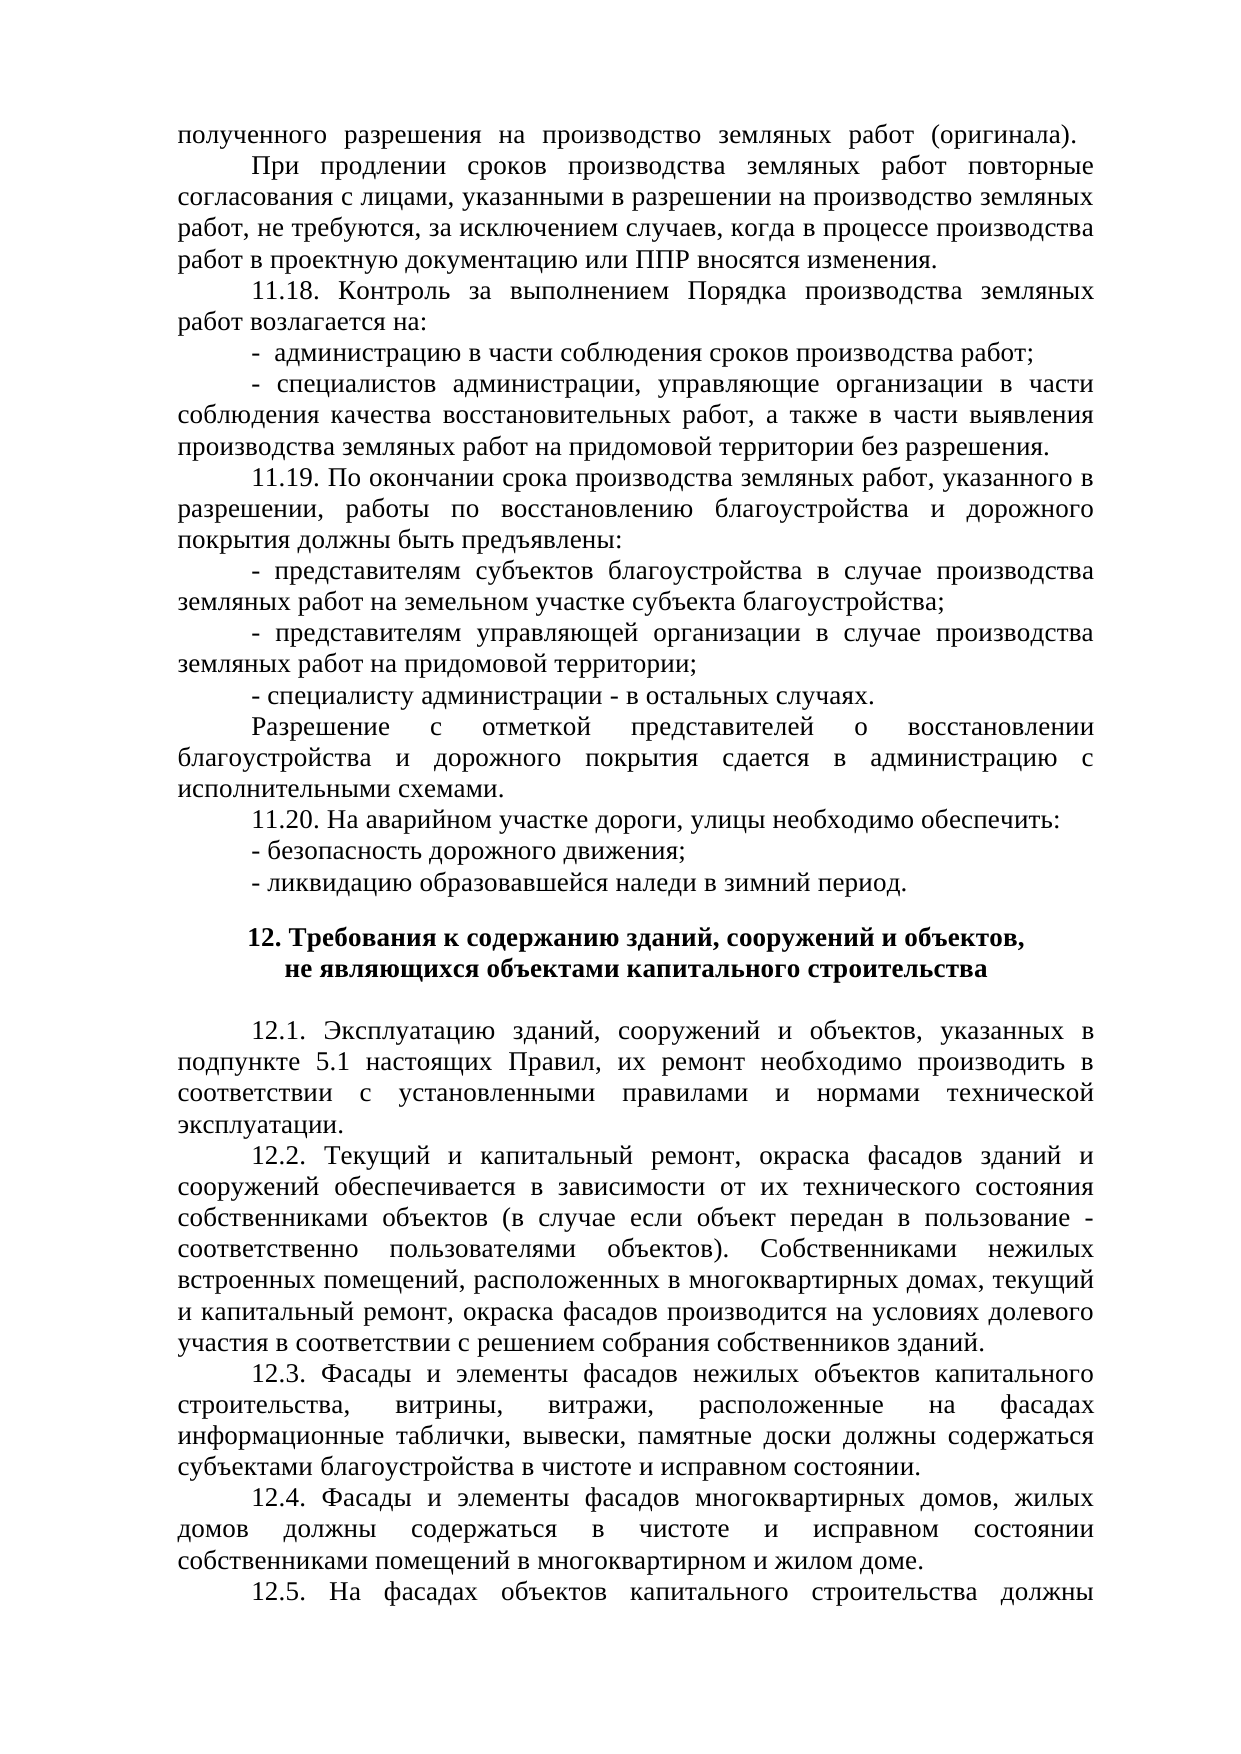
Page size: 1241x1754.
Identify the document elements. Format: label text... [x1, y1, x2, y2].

text 11.19. По окончании срока производства земляных работ, указанного в разрешении, работы по восстановлению благоустройства и дорожного покрытия должны быть предъявлены: [177, 461, 1096, 554]
text 12.1. Эксплуатацию зданий, сооружений и объектов, указанных в подпункте 5.1 настоящих Правил, их ремонт необходимо производить в соответствии с установленными правилами и нормами технической эксплуатации. [177, 1014, 1096, 1139]
text 11.18. Контроль за выполнением Порядка производства земляных работ возлагается на: [177, 274, 1096, 336]
text - специалистов администрации, управляющие организации в части соблюдения качества восстановительных работ, а также в части выявления производства земляных работ на придомовой территории без разрешения. [177, 367, 1096, 461]
text 11.20. На аварийном участке дороги, улицы необходимо обеспечить: [177, 803, 1096, 834]
text - представителям субъектов благоустройства в случае производства земляных работ на земельном участке субъекта благоустройства; [177, 554, 1096, 616]
text - специалисту администрации - в остальных случаях. [177, 679, 1096, 710]
text 12.4. Фасады и элементы фасадов многоквартирных домов, жилых домов должны содержаться в чистоте и исправном состоянии собственниками помещений в многоквартирном и жилом доме. [177, 1481, 1096, 1575]
text 12.2. Текущий и капитальный ремонт, окраска фасадов зданий и сооружений обеспечивается в зависимости от их технического состояния собственниками объектов (в случае если объект передан в пользование - соответственно пользователями объектов). Собственниками нежилых встроенных помещений, расположенных в многоквартирных домах, текущий и капитальный ремонт, окраска фасадов производится на условиях долевого участия в соответствии с решением собрания собственников зданий. [177, 1139, 1096, 1357]
text не являющихся объектами капитального строительства [177, 952, 1096, 983]
text - администрацию в части соблюдения сроков производства работ; [177, 336, 1096, 367]
text 12. Требования к содержанию зданий, сооружений и объектов, [177, 921, 1096, 952]
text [177, 118, 1096, 274]
text - представителям управляющей организации в случае производства земляных работ на придомовой территории; [177, 616, 1096, 679]
text - безопасность дорожного движения; [177, 834, 1096, 866]
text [177, 1575, 1096, 1606]
text Разрешение с отметкой представителей о восстановлении благоустройства и дорожного покрытия сдается в администрацию с исполнительными схемами. [177, 710, 1096, 803]
text 12.3. Фасады и элементы фасадов нежилых объектов капитального строительства, витрины, витражи, расположенные на фасадах информационные таблички, вывески, памятные доски должны содержаться субъектами благоустройства в чистоте и исправном состоянии. [177, 1357, 1096, 1481]
text - ликвидацию образовавшейся наледи в зимний период. [177, 866, 1096, 897]
